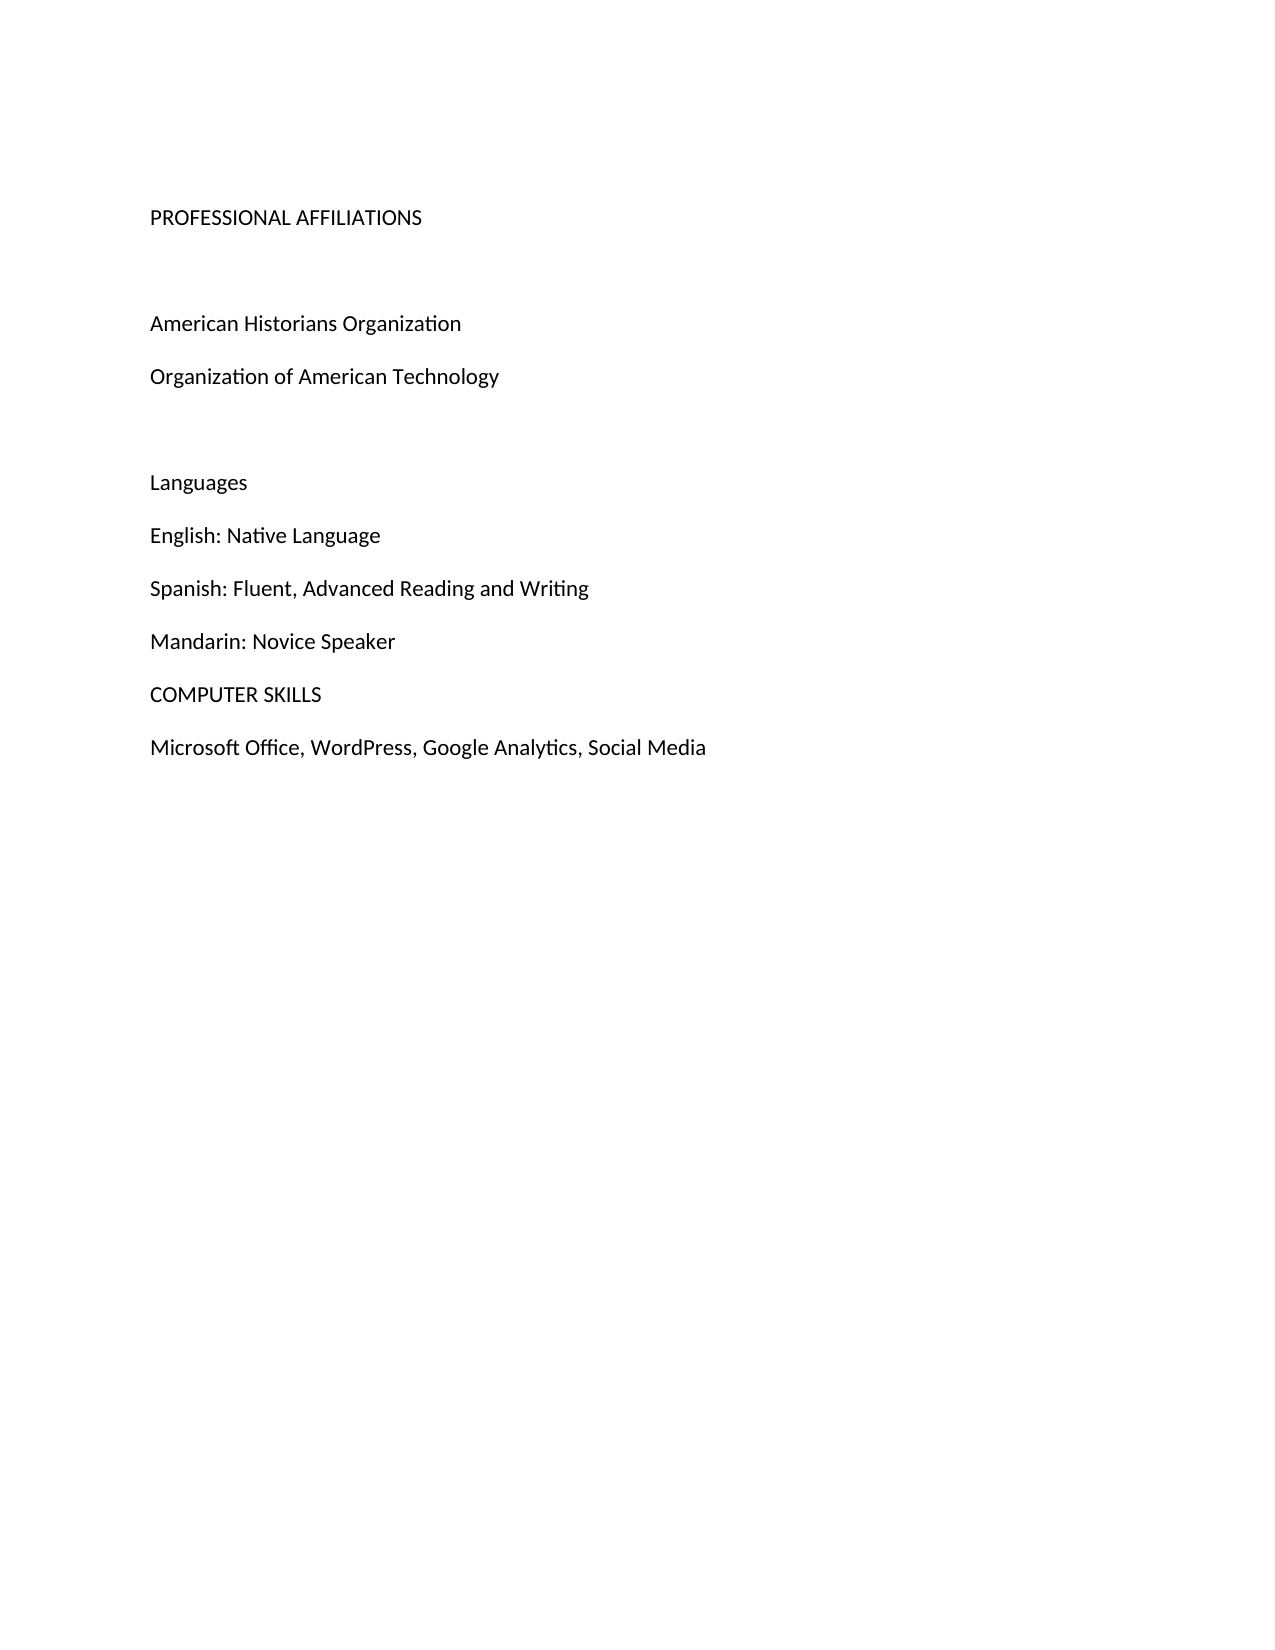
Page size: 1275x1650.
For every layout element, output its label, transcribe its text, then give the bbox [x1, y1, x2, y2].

text Mandarin: Novice Speaker [150, 627, 1125, 655]
text Spanish: Fluent, Advanced Reading and Writing [150, 574, 1125, 602]
text COMPUTER SKILLS [150, 680, 1125, 708]
text Microsoft Office, WordPress, Google Analytics, Social Media [150, 733, 1125, 761]
text PROFESSIONAL AFFILIATIONS [150, 203, 1125, 231]
text English: Native Language [150, 521, 1125, 549]
text American Historians Organization [150, 309, 1125, 337]
text Organization of American Technology [150, 362, 1125, 390]
text Languages [150, 468, 1125, 496]
